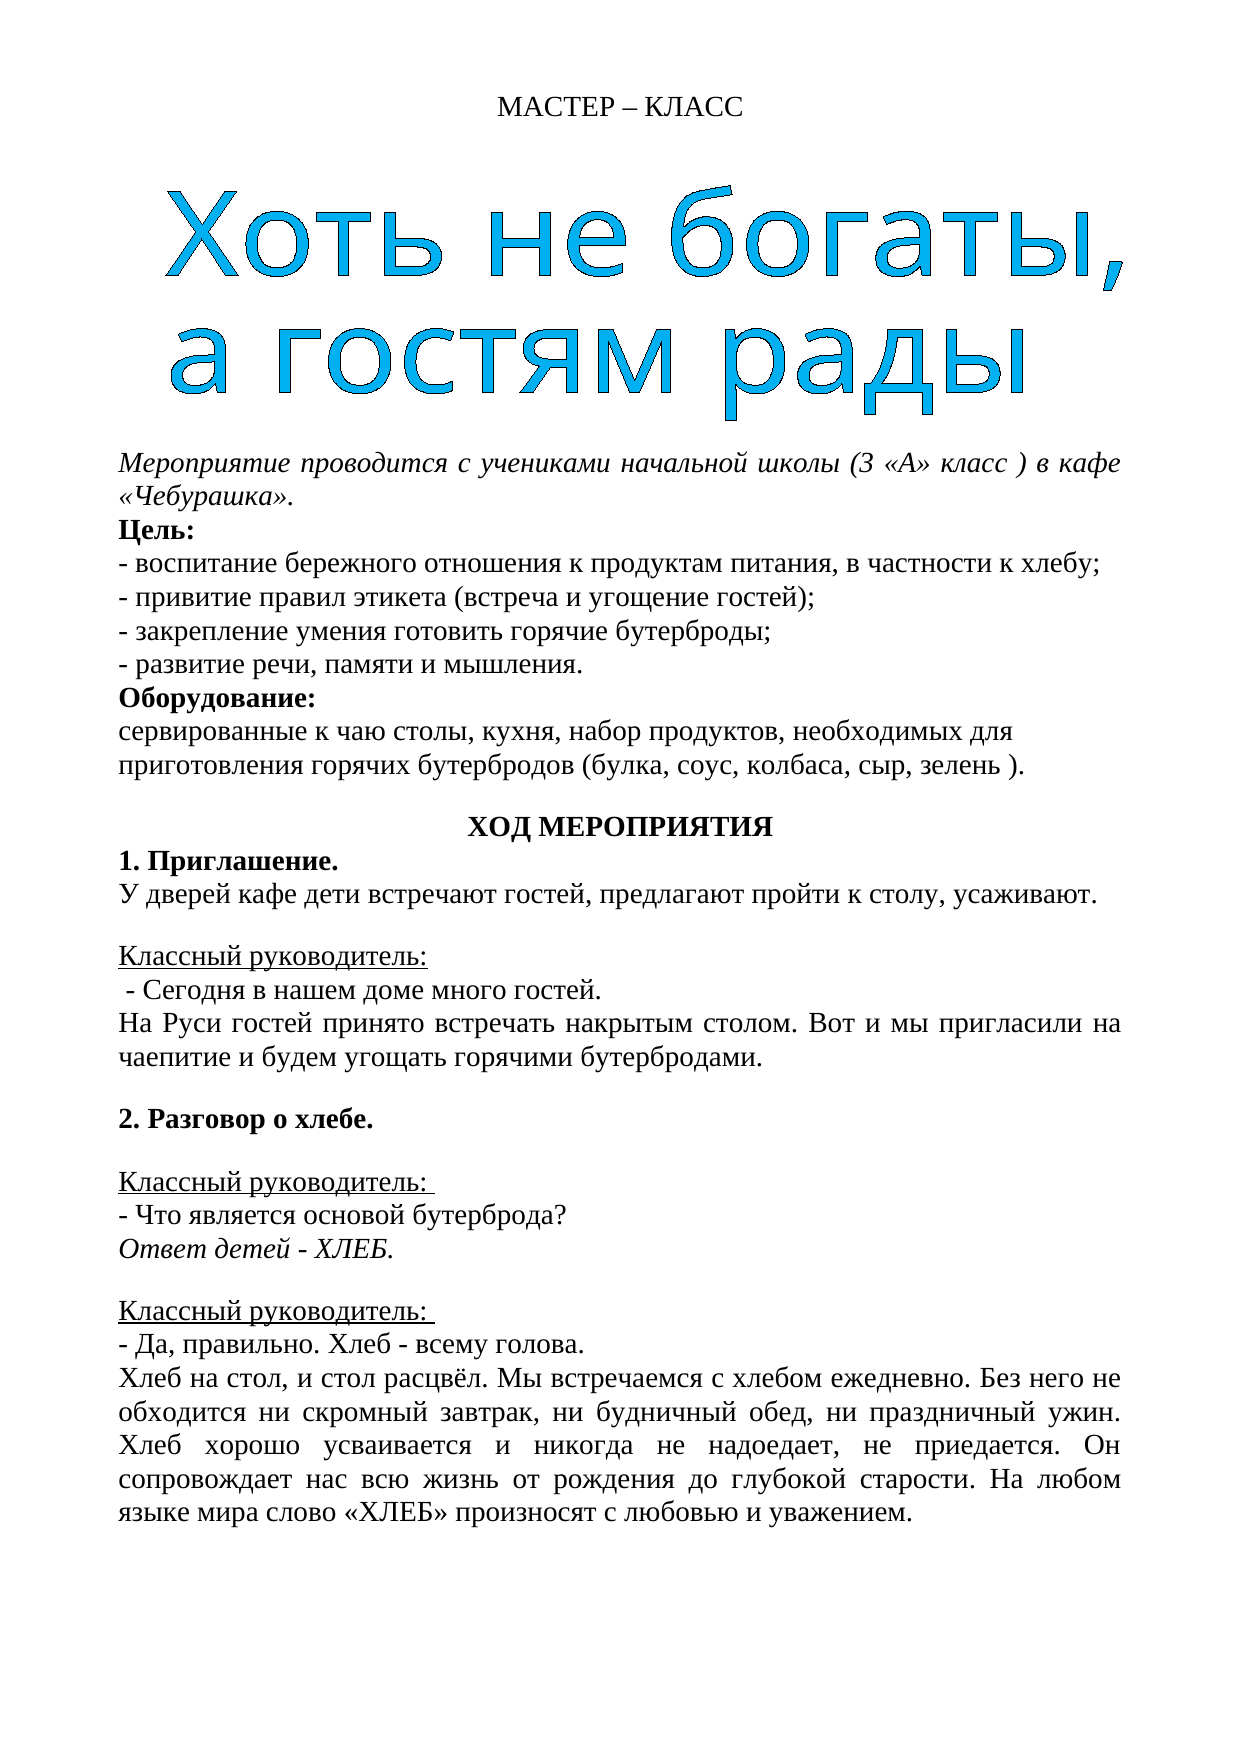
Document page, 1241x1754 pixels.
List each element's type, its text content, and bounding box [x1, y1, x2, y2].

text Классный руководитель: [118, 1293, 1122, 1327]
text На Руси гостей принято встречать накрытым столом. Вот и мы пригласили на чаепитие и будем угощать горячими бутербродами. [118, 1006, 1122, 1073]
text Классный руководитель: [118, 938, 1122, 972]
text сервированные к чаю столы, кухня, набор продуктов, необходимых для приготовления горячих бутербродов (булка, соус, колбаса, сыр, зелень ). [118, 713, 1122, 780]
text - Сегодня в нашем доме много гостей. [118, 972, 1122, 1006]
text МАСТЕР – КЛАСС [118, 89, 1122, 122]
text - привитие правил этикета (встреча и угощение гостей); [118, 579, 1122, 613]
text Ответ детей - ХЛЕБ. [118, 1231, 1122, 1264]
text - Да, правильно. Хлеб - всему голова. [118, 1327, 1122, 1360]
text Цель: [118, 512, 1122, 546]
text - воспитание бережного отношения к продуктам питания, в частности к хлебу; [118, 546, 1122, 579]
text ХОД МЕРОПРИЯТИЯ [118, 809, 1122, 843]
text У дверей кафе дети встречают гостей, предлагают пройти к столу, усаживают. [118, 876, 1122, 910]
text 1. Приглашение. [118, 843, 1122, 876]
text Мероприятие проводится с учениками начальной школы (3 «А» класс ) в кафе «Чебурашка». [118, 445, 1122, 512]
text Классный руководитель: [118, 1164, 1122, 1197]
text Хлеб на стол, и стол расцвёл. Мы встречаемся с хлебом ежедневно. Без него не обходится ни скромный завтрак, ни будничный обед, ни праздничный ужин. Хлеб хорошо усваивается и никогда не надоедает, не приедается. Он сопровождает нас всю жизнь от рождения до глубокой старости. На любом языке мира слово «ХЛЕБ» произносят с любовью и уважением. [118, 1360, 1122, 1528]
text - Что является основой бутерброда? [118, 1197, 1122, 1231]
text - развитие речи, памяти и мышления. [118, 646, 1122, 680]
text - закрепление умения готовить горячие бутерброды; [118, 613, 1122, 646]
text 2. Разговор о хлебе. [118, 1101, 1122, 1135]
text Оборудование: [118, 680, 1122, 713]
